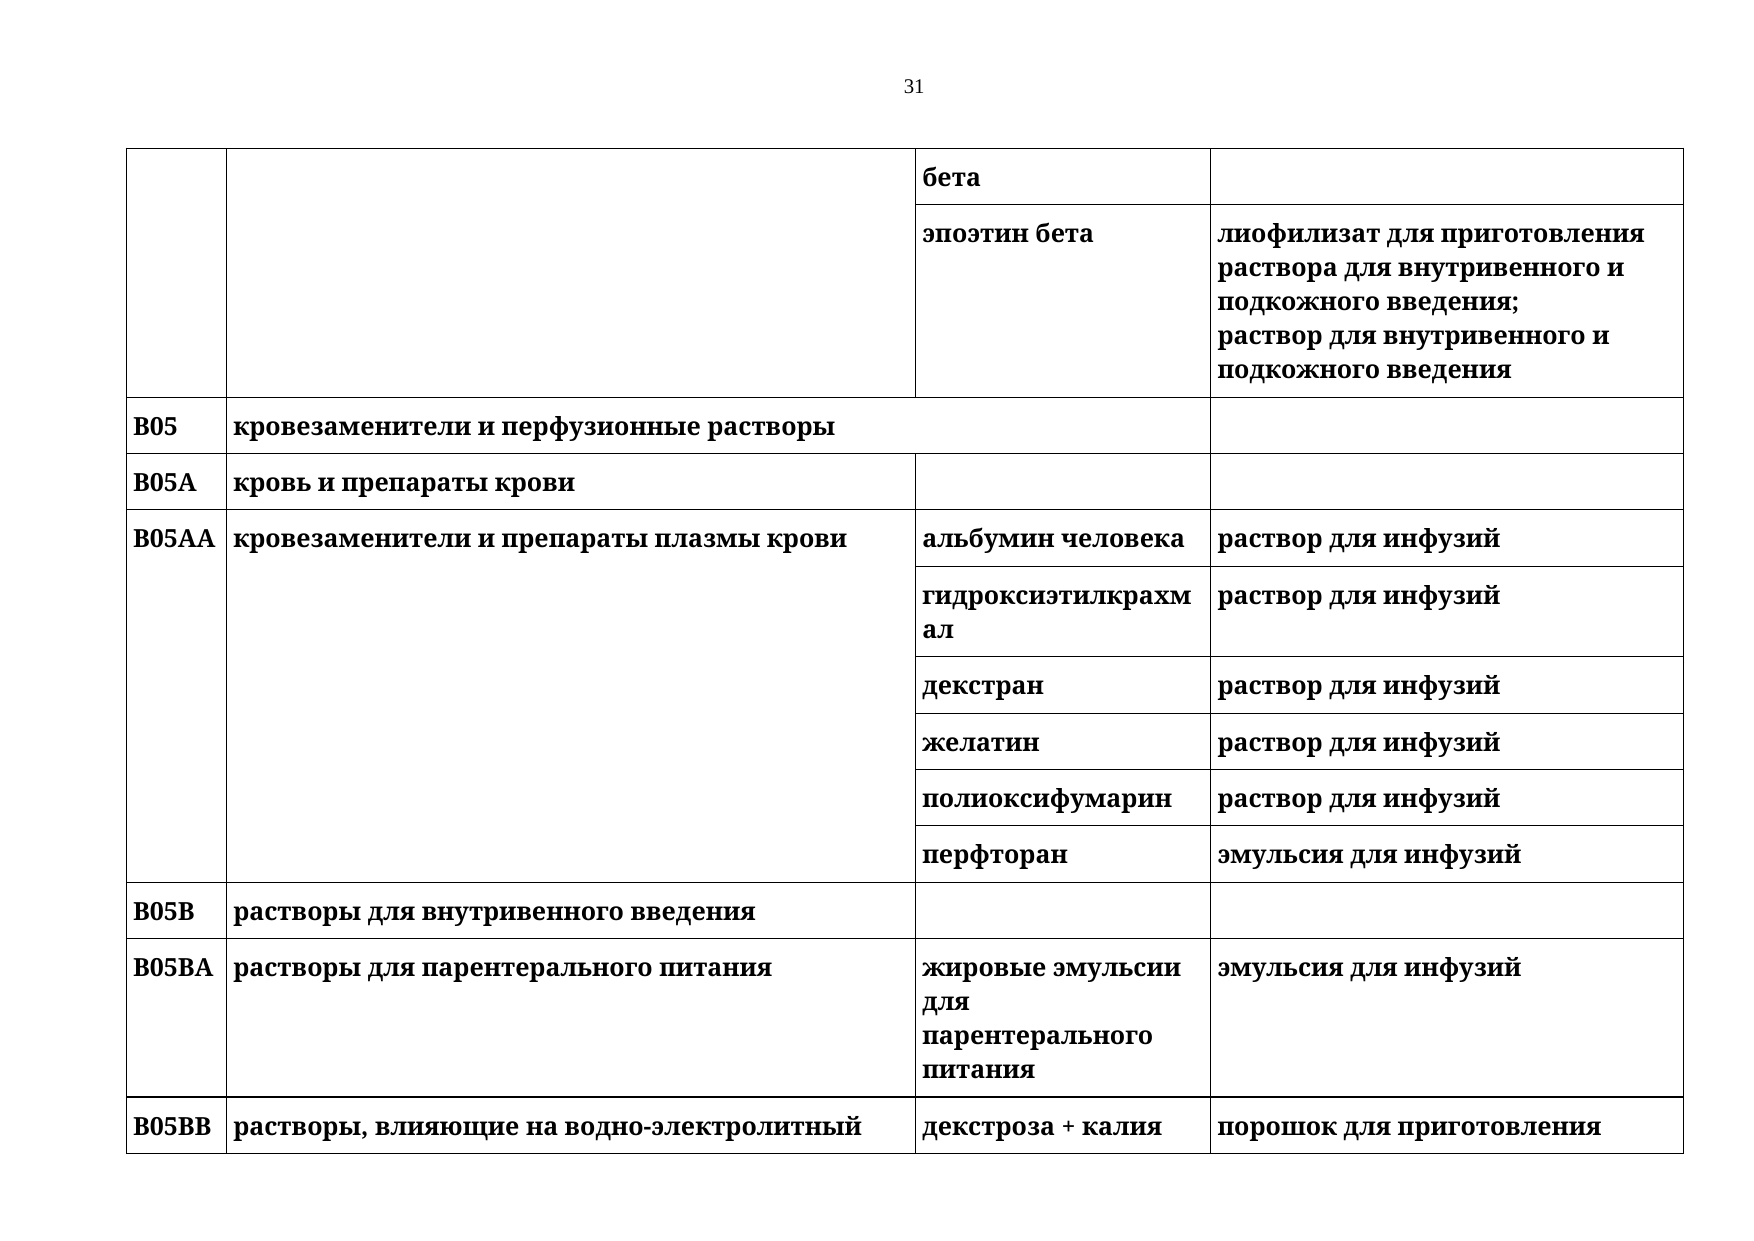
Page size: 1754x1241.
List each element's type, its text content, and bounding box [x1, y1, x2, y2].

table_cell раствор для инфузий [1211, 657, 1683, 712]
table_cell [1211, 883, 1683, 938]
table_cell B05A [127, 454, 226, 509]
table_cell растворы для парентерального питания [227, 939, 915, 1096]
table_cell раствор для инфузий [1211, 714, 1683, 769]
table_cell кровь и препараты крови [227, 454, 915, 509]
table_cell раствор для инфузий [1211, 510, 1683, 566]
table_cell B05B [127, 883, 226, 938]
table_cell B05BA [127, 939, 226, 1096]
table_cell эмульсия для инфузий [1211, 939, 1683, 1096]
table_cell [1211, 398, 1683, 453]
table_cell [916, 149, 1210, 204]
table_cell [1211, 149, 1683, 204]
table_cell гидроксиэтилкрахмал [916, 567, 1210, 656]
table_cell лиофилизат для приготовления раствора для внутривенного и подкожного введения; раствор для внутривенного и подкожного введения [1211, 205, 1683, 397]
table_cell эпоэтин бета [916, 205, 1210, 397]
table_cell жировые эмульсии для парентерального питания [916, 939, 1210, 1096]
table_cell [916, 1098, 1210, 1153]
table_cell кровезаменители и препараты плазмы крови [227, 510, 915, 882]
table_cell [916, 883, 1210, 938]
table_cell кровезаменители и перфузионные растворы [227, 398, 1210, 453]
table_cell B05BB [127, 1098, 226, 1153]
table_cell декстран [916, 657, 1210, 712]
table_cell B05AA [127, 510, 226, 882]
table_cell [1211, 1098, 1683, 1153]
table_cell полиоксифумарин [916, 770, 1210, 825]
table_cell альбумин человека [916, 510, 1210, 566]
table_cell раствор для инфузий [1211, 567, 1683, 656]
table_cell раствор для инфузий [1211, 770, 1683, 825]
table_cell B05 [127, 398, 226, 453]
table_cell [1211, 454, 1683, 509]
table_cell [227, 1098, 915, 1153]
table_cell эмульсия для инфузий [1211, 826, 1683, 882]
table_cell растворы для внутривенного введения [227, 883, 915, 938]
table_cell [916, 454, 1210, 509]
table_cell желатин [916, 714, 1210, 769]
table_cell перфторан [916, 826, 1210, 882]
